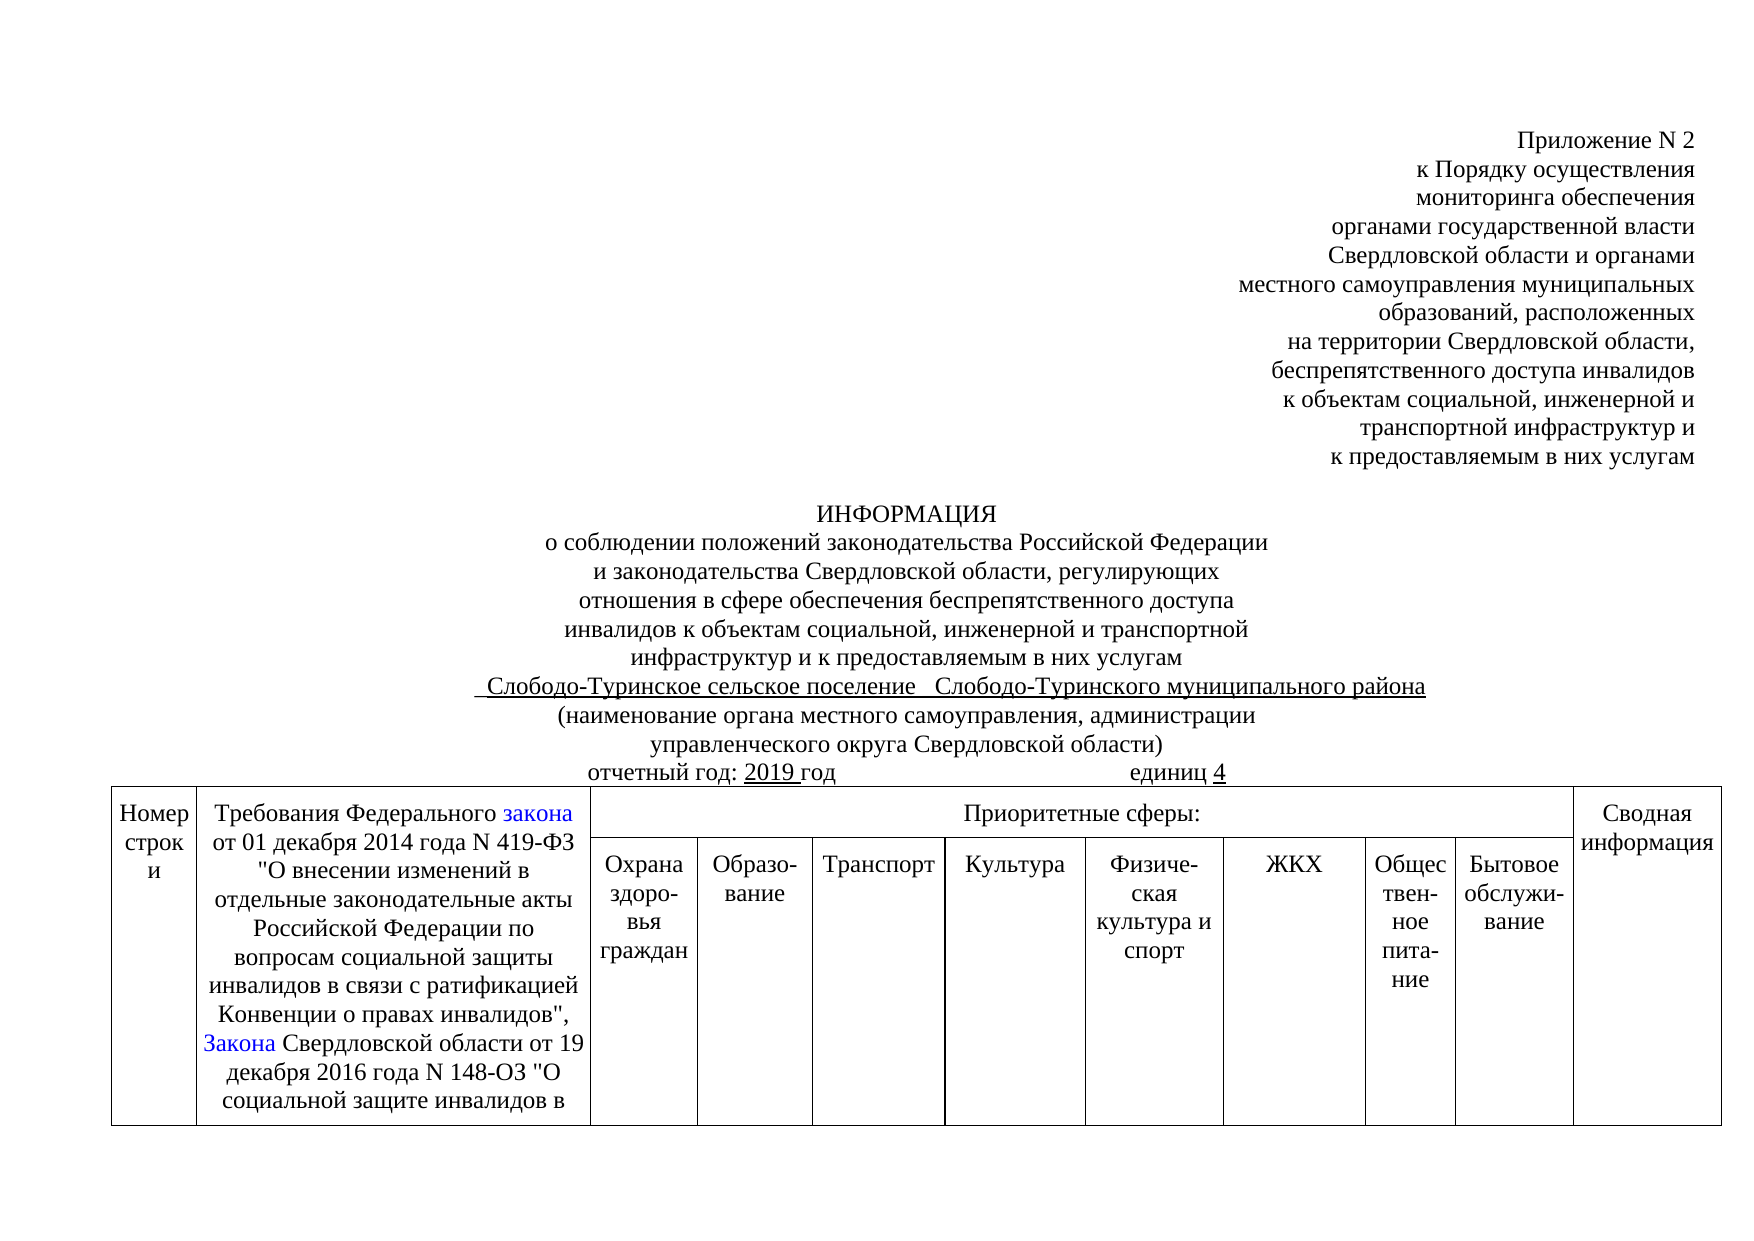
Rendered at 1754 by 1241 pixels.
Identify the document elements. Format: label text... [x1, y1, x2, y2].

text и законодательства Свердловской области, регулирующих [118, 556, 1695, 585]
text к Порядку осуществления [118, 154, 1695, 182]
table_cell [1086, 838, 1223, 1125]
text к предоставляемым в них услугам [118, 441, 1695, 470]
text образований, расположенных [118, 297, 1695, 326]
text беспрепятственного доступа инвалидов [118, 355, 1695, 384]
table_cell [591, 838, 697, 1125]
text управленческого округа Свердловской области) [118, 729, 1695, 757]
text к объектам социальной, инженерной и [118, 384, 1695, 412]
text инвалидов к объектам социальной, инженерной и транспортной [118, 614, 1695, 642]
text Приложение N 2 [118, 125, 1695, 154]
text мониторинга обеспечения [118, 182, 1695, 211]
text о соблюдении положений законодательства Российской Федерации [118, 527, 1695, 556]
text инфраструктур и к предоставляемым в них услугам [118, 642, 1695, 671]
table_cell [1456, 838, 1573, 1125]
table_cell Транспорт [813, 838, 944, 1125]
table_cell ЖКХ [1224, 838, 1365, 1125]
table_header Сводная информация [1574, 787, 1721, 1125]
text транспортной инфраструктур и [118, 412, 1695, 441]
text местного самоуправления муниципальных [118, 269, 1695, 297]
text на территории Свердловской области, [118, 326, 1695, 355]
text органами государственной власти [118, 211, 1695, 240]
table_cell Культура [946, 838, 1085, 1125]
table_header Номер строки [112, 787, 196, 1125]
text _Слободо-Туринское сельское поселение _Слободо-Туринского муниципального района [118, 671, 1695, 700]
text (наименование органа местного самоуправления, администрации [118, 700, 1695, 729]
table_header Приоритетные сферы: [591, 787, 1573, 837]
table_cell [1366, 838, 1455, 1125]
text отчетный год: 2019 год единиц 4 [118, 757, 1695, 786]
text отношения в сфере обеспечения беспрепятственного доступа [118, 585, 1695, 614]
table_header Требования Федерального закона от 01 декабря 2014 года N 419-ФЗ "О внесении изменений в отдельные законодательные акты Российской Федерации по вопросам социальной защиты инвалидов в связи с ратификацией Конвенции о правах инвалидов", Закона Свердловской области от 19 декабря 2016 года N 148-ОЗ "О социальной защите инвалидов в Свердловской области" * [197, 787, 590, 1125]
text Свердловской области и органами [118, 240, 1695, 269]
table_cell Образо-вание [698, 838, 812, 1125]
text ИНФОРМАЦИЯ [118, 499, 1695, 527]
